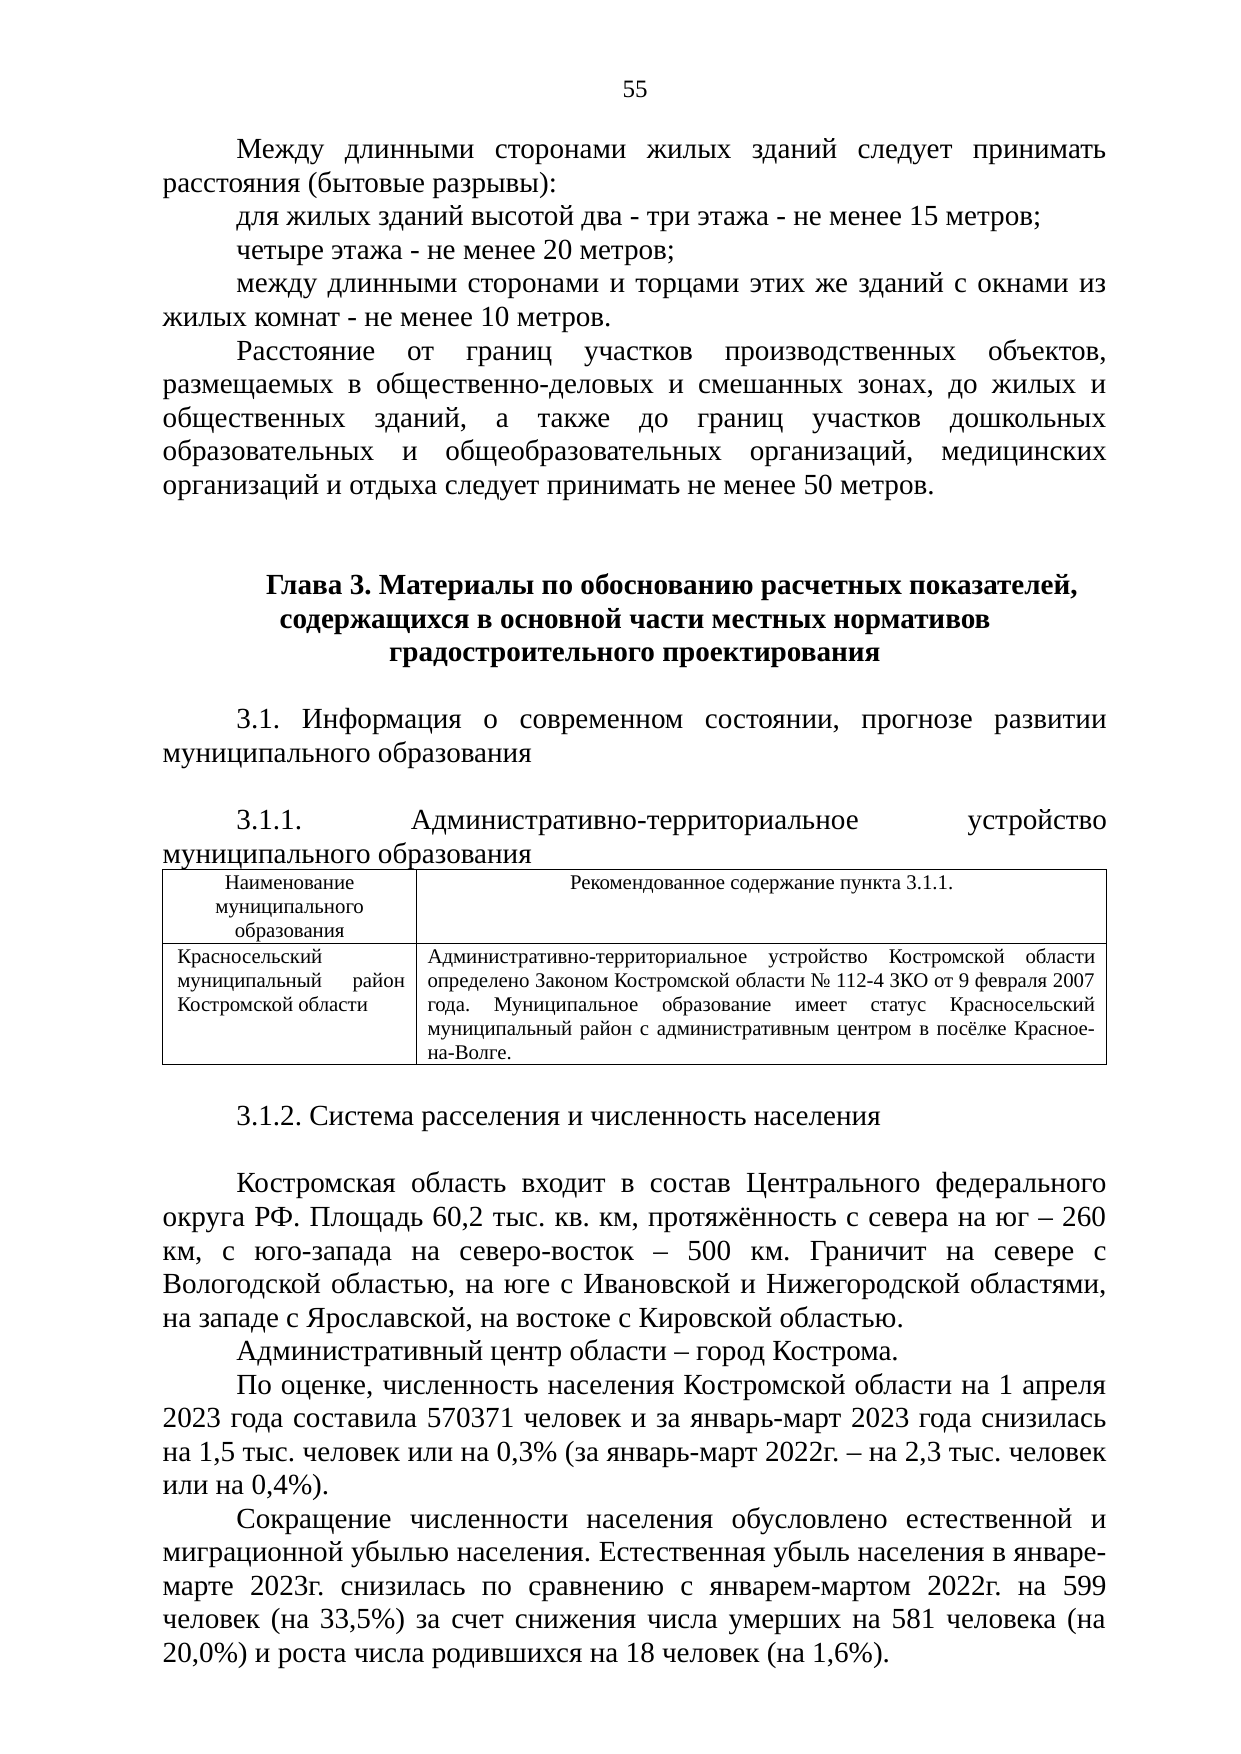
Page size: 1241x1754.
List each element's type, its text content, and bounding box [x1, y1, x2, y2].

text Административный центр области – город Кострома. [162, 1333, 1107, 1367]
text для жилых зданий высотой два - три этажа - не менее 15 метров; [162, 198, 1107, 232]
table_header Рекомендованное содержание пункта 3.1.1. [417, 870, 1106, 942]
text 3.1.1. Административно-территориальное устройство муниципального образования [162, 802, 1107, 869]
text Расстояние от границ участков производственных объектов, размещаемых в общественно-деловых и смешанных зонах, до жилых и общественных зданий, а также до границ участков дошкольных образовательных и общеобразовательных организаций, медицинских организаций и отдыха следует принимать не менее 50 метров. [162, 333, 1107, 500]
text четыре этажа - не менее 20 метров; [162, 232, 1107, 266]
text По оценке, численность населения Костромской области на 1 апреля 2023 года составила 570371 человек и за январь-март 2023 года снизилась на 1,5 тыс. человек или на 0,3% (за январь-март 2022г. – на 2,3 тыс. человек или на 0,4%). [162, 1367, 1107, 1501]
text Сокращение численности населения обусловлено естественной и миграционной убылью населения. Естественная убыль населения в январе-марте 2023г. снизилась по сравнению с январем-мартом 2022г. на 599 человек (на 33,5%) за счет снижения числа умерших на 581 человека (на 20,0%) и роста числа родившихся на 18 человек (на 1,6%). [162, 1501, 1107, 1669]
text 3.1.2. Система расселения и численность населения [162, 1098, 1107, 1132]
table_header Наименование муниципального образования [163, 870, 416, 942]
text Между длинными сторонами жилых зданий следует принимать расстояния (бытовые разрывы): [162, 131, 1107, 198]
text между длинными сторонами и торцами этих же зданий с окнами из жилых комнат - не менее 10 метров. [162, 266, 1107, 333]
text Глава 3. Материалы по обоснованию расчетных показателей, содержащихся в основной части местных нормативов градостроительного проектирования [162, 567, 1107, 668]
table_cell Административно-территориальное устройство Костромской области определено Законом Костромской области № 112-4 ЗКО от 9 февраля 2007 года. Муниципальное образование имеет статус Красносельский муниципальный район с административным центром в посёлке Красное-на-Волге. [417, 944, 1106, 1064]
text Костромская область входит в состав Центрального федерального округа РФ. Площадь 60,2 тыс. кв. км, протяжённость с севера на юг – 260 км, с юго-запада на северо-восток – 500 км. Граничит на севере с Вологодской областью, на юге с Ивановской и Нижегородской областями, на западе с Ярославской, на востоке с Кировской областью. [162, 1166, 1107, 1333]
text 3.1. Информация о современном состоянии, прогнозе развитии муниципального образования [162, 702, 1107, 769]
table_cell Красносельский муниципальный район Костромской области [163, 944, 416, 1064]
